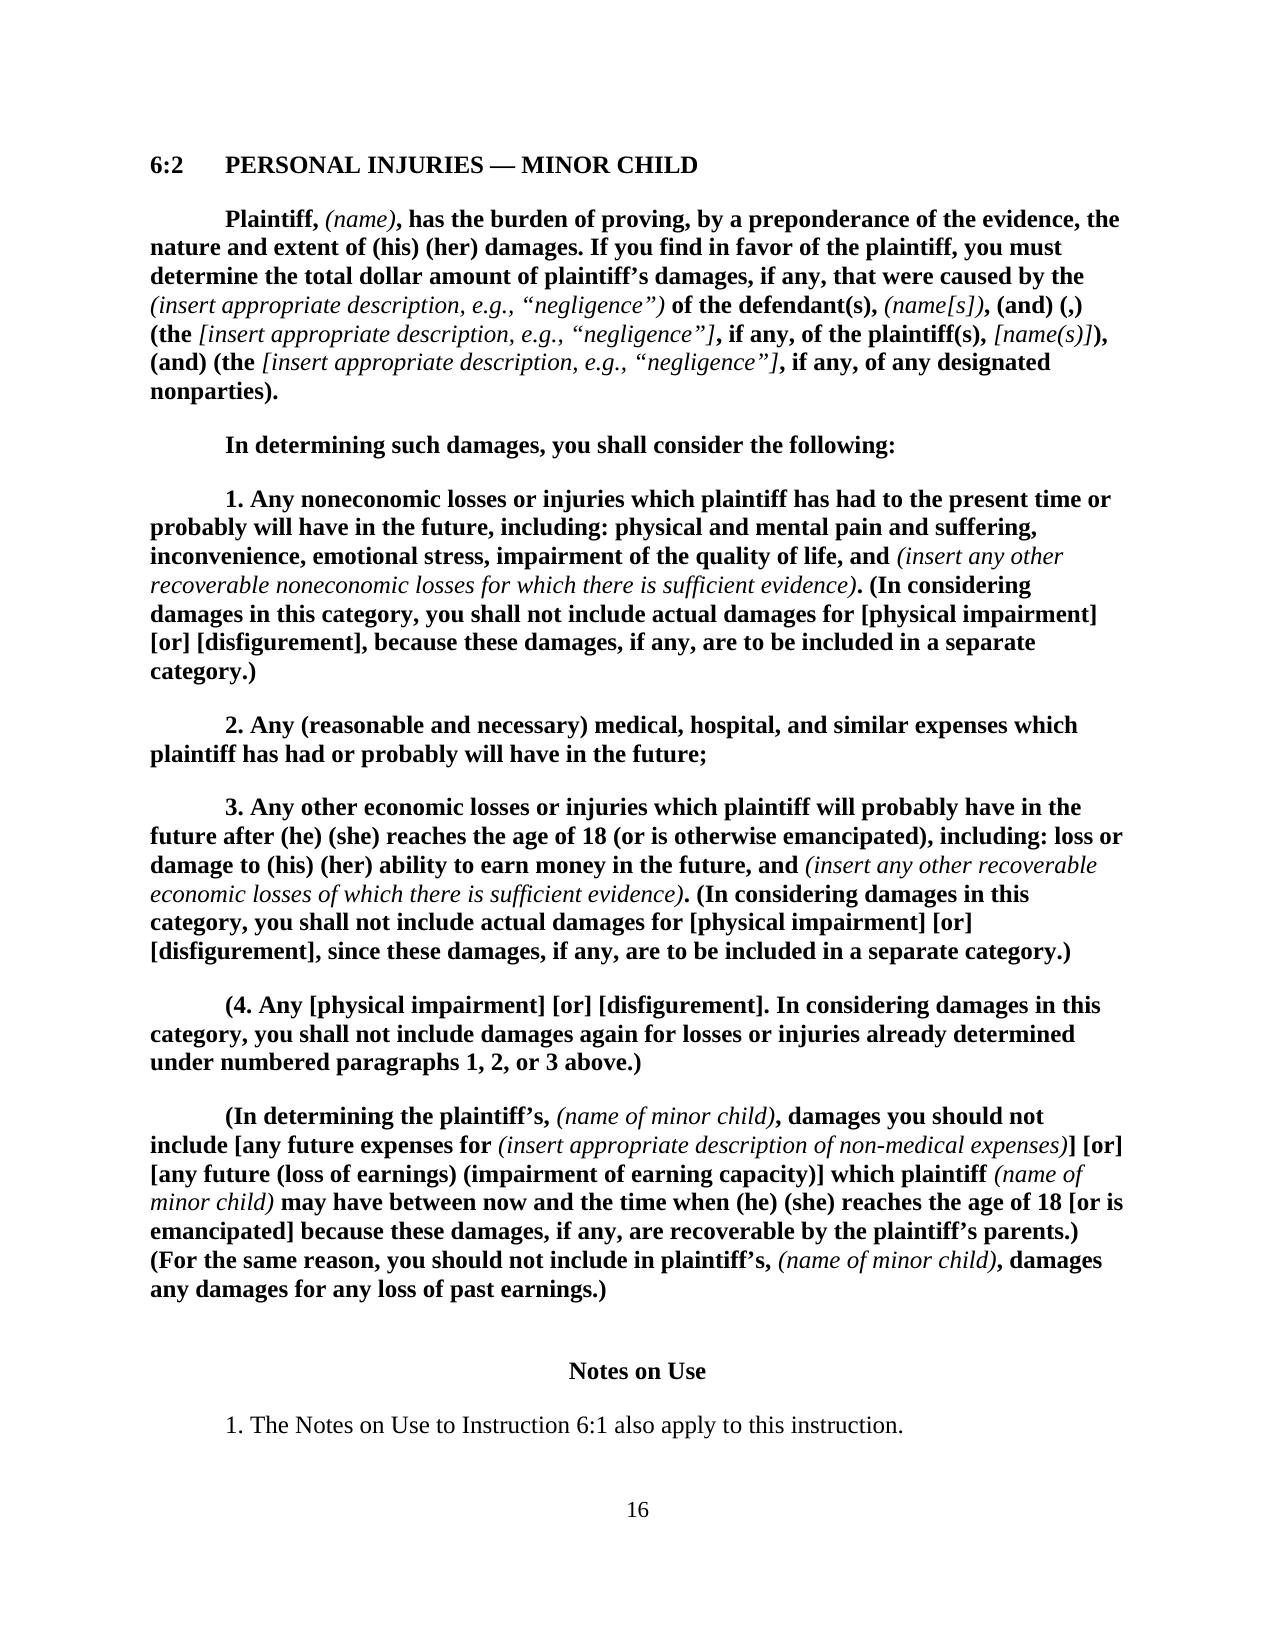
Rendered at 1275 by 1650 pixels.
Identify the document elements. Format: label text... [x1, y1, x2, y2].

text 1. Any noneconomic losses or injuries which plaintiff has had to the present time or probably will have in the future, including: physical and mental pain and suffering, inconvenience, emotional stress, impairment of the quality of life, and (insert any other recoverable noneconomic losses for which there is sufficient evidence). (In considering damages in this category, you shall not include actual damages for [physical impairment] [or] [disfigurement], because these damages, if any, are to be included in a separate category.) [150, 484, 1125, 685]
text (In determining the plaintiff’s, (name of minor child), damages you should not include [any future expenses for (insert appropriate description of non-medical expenses)] [or] [any future (loss of earnings) (impairment of earning capacity)] which plaintiff (name of minor child) may have between now and the time when (he) (she) reaches the age of 18 [or is emancipated] because these damages, if any, are recoverable by the plaintiff’s parents.) (For the same reason, you should not include in plaintiff’s, (name of minor child), damages any damages for any loss of past earnings.) [150, 1101, 1125, 1302]
text Plaintiff, (name), has the burden of proving, by a preponderance of the evidence, the nature and extent of (his) (her) damages. If you find in favor of the plaintiff, you must determine the total dollar amount of plaintiff’s damages, if any, that were caused by the (insert appropriate description, e.g., “negligence”) of the defendant(s), (name[s]), (and) (,) (the [insert appropriate description, e.g., “negligence”], if any, of the plaintiff(s), [name(s)]), (and) (the [insert appropriate description, e.g., “negligence”], if any, of any designated nonparties). [150, 204, 1125, 405]
text 1. The Notes on Use to Instruction 6:1 also apply to this instruction. [150, 1410, 1125, 1439]
text (4. Any [physical impairment] [or] [disfigurement]. In considering damages in this category, you shall not include damages again for losses or injuries already determined under numbered paragraphs 1, 2, or 3 above.) [150, 990, 1125, 1076]
text 2. Any (reasonable and necessary) medical, hospital, and similar expenses which plaintiff has had or probably will have in the future; [150, 710, 1125, 767]
text 6:2 PERSONAL INJURIES — MINOR CHILD [150, 150, 1125, 179]
text In determining such damages, you shall consider the following: [150, 430, 1125, 459]
text 3. Any other economic losses or injuries which plaintiff will probably have in the future after (he) (she) reaches the age of 18 (or is otherwise emancipated), including: loss or damage to (his) (her) ability to earn money in the future, and (insert any other recoverable economic losses of which there is sufficient evidence). (In considering damages in this category, you shall not include actual damages for [physical impairment] [or] [disfigurement], since these damages, if any, are to be included in a separate category.) [150, 792, 1125, 965]
text Notes on Use [150, 1356, 1125, 1385]
